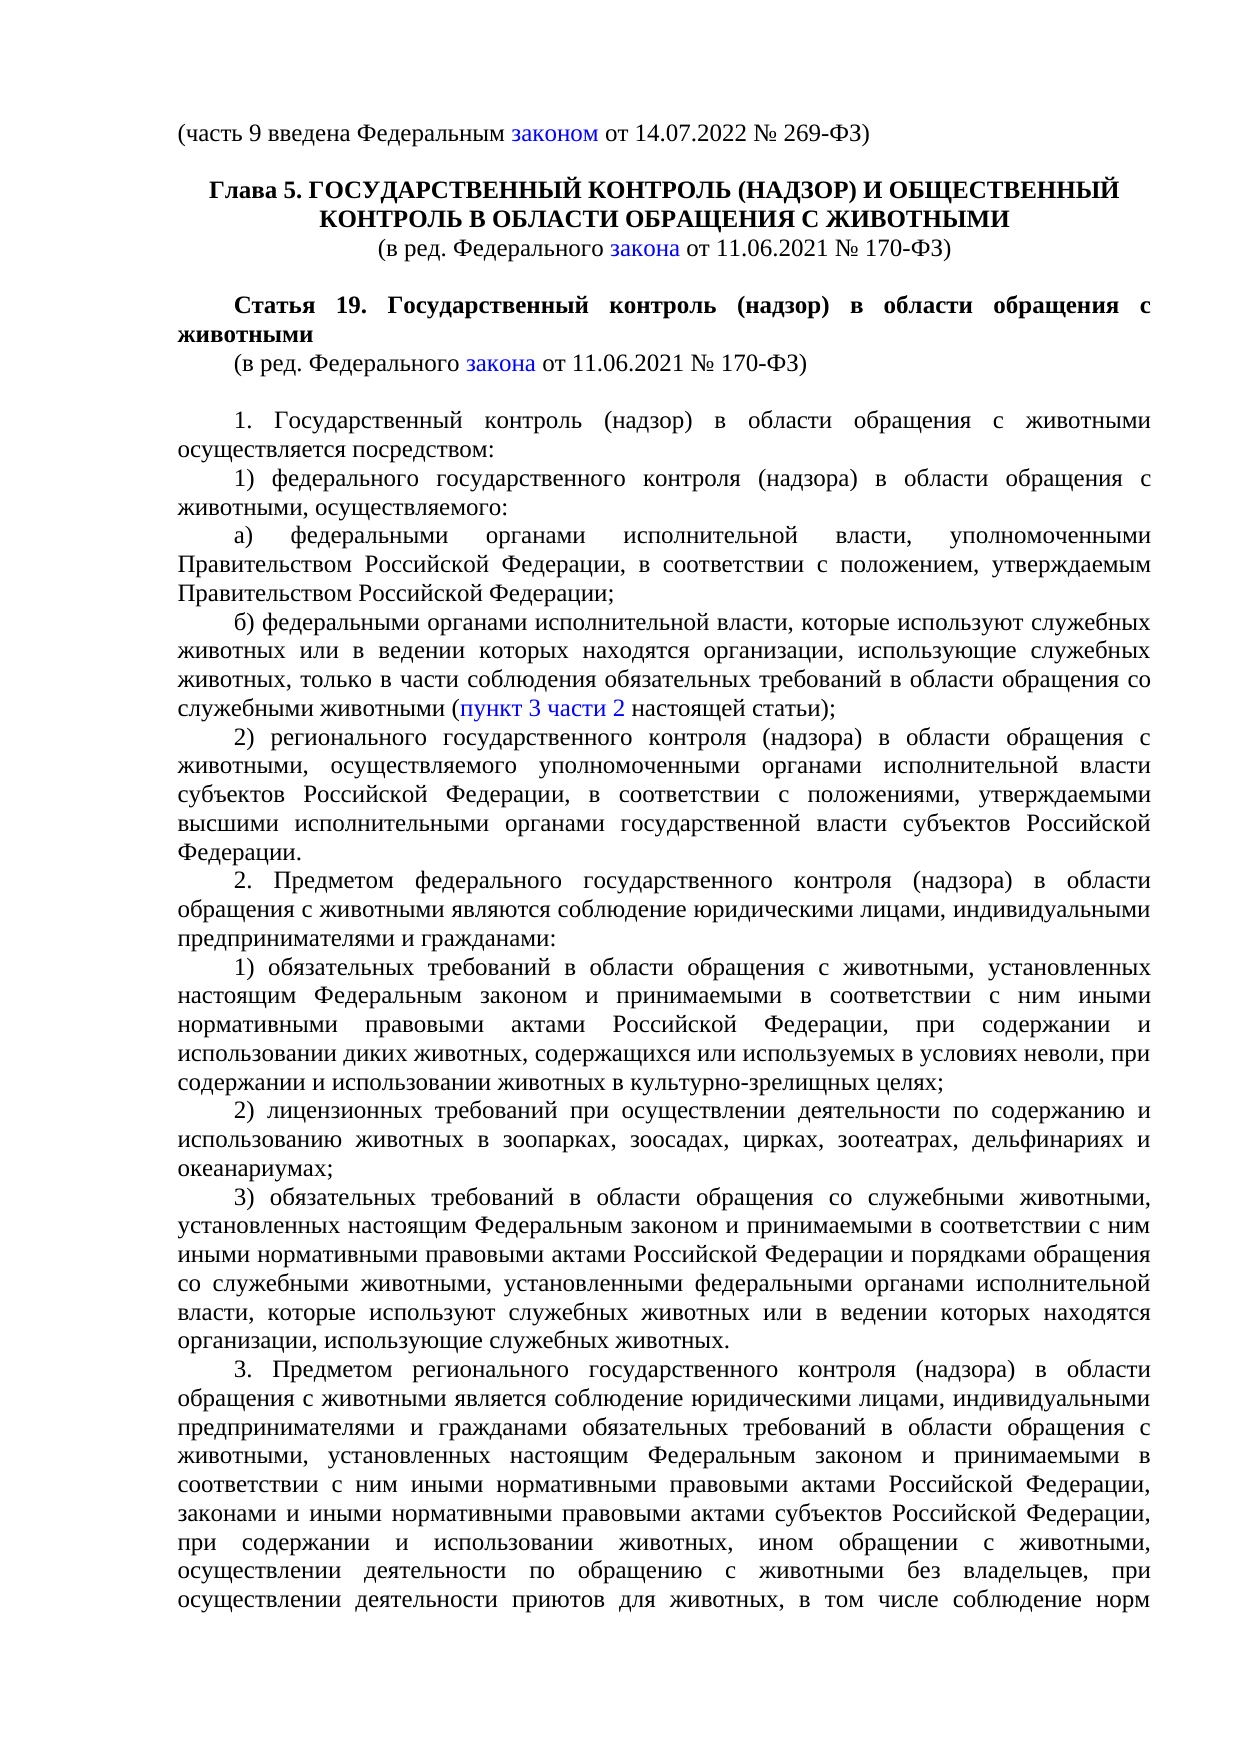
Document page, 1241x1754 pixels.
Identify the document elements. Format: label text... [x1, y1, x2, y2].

title Статья 19. Государственный контроль (надзор) в области обращения с животными [177, 291, 1152, 348]
text (часть 9 введена Федеральным законом от 14.07.2022 № 269-ФЗ) [177, 118, 1152, 147]
title КОНТРОЛЬ В ОБЛАСТИ ОБРАЩЕНИЯ С ЖИВОТНЫМИ [177, 204, 1152, 233]
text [177, 1354, 1152, 1613]
text (в ред. Федерального закона от 11.06.2021 № 170-ФЗ) [233, 348, 1152, 377]
text 2) лицензионных требований при осуществлении деятельности по содержанию и использованию животных в зоопарках, зоосадах, цирках, зоотеатрах, дельфинариях и океанариумах; [177, 1096, 1152, 1182]
text 2) регионального государственного контроля (надзора) в области обращения с животными, осуществляемого уполномоченными органами исполнительной власти субъектов Российской Федерации, в соответствии с положениями, утверждаемыми высшими исполнительными органами государственной власти субъектов Российской Федерации. [177, 722, 1152, 866]
text а) федеральными органами исполнительной власти, уполномоченными Правительством Российской Федерации, в соответствии с положением, утверждаемым Правительством Российской Федерации; [177, 521, 1152, 607]
title Глава 5. ГОСУДАРСТВЕННЫЙ КОНТРОЛЬ (НАДЗОР) И ОБЩЕСТВЕННЫЙ [177, 176, 1152, 204]
text (в ред. Федерального закона от 11.06.2021 № 170-ФЗ) [177, 233, 1152, 262]
text 2. Предметом федерального государственного контроля (надзора) в области обращения с животными являются соблюдение юридическими лицами, индивидуальными предпринимателями и гражданами: [177, 866, 1152, 952]
text 1) обязательных требований в области обращения с животными, установленных настоящим Федеральным законом и принимаемыми в соответствии с ним иными нормативными правовыми актами Российской Федерации, при содержании и использовании диких животных, содержащихся или используемых в условиях неволи, при содержании и использовании животных в культурно-зрелищных целях; [177, 952, 1152, 1096]
text 1) федерального государственного контроля (надзора) в области обращения с животными, осуществляемого: [177, 463, 1152, 521]
text 1. Государственный контроль (надзор) в области обращения с животными осуществляется посредством: [177, 406, 1152, 463]
text б) федеральными органами исполнительной власти, которые используют служебных животных или в ведении которых находятся организации, использующие служебных животных, только в части соблюдения обязательных требований в области обращения со служебными животными (пункт 3 части 2 настоящей статьи); [177, 607, 1152, 722]
text 3) обязательных требований в области обращения со служебными животными, установленных настоящим Федеральным законом и принимаемыми в соответствии с ним иными нормативными правовыми актами Российской Федерации и порядками обращения со служебными животными, установленными федеральными органами исполнительной власти, которые используют служебных животных или в ведении которых находятся организации, использующие служебных животных. [177, 1182, 1152, 1354]
